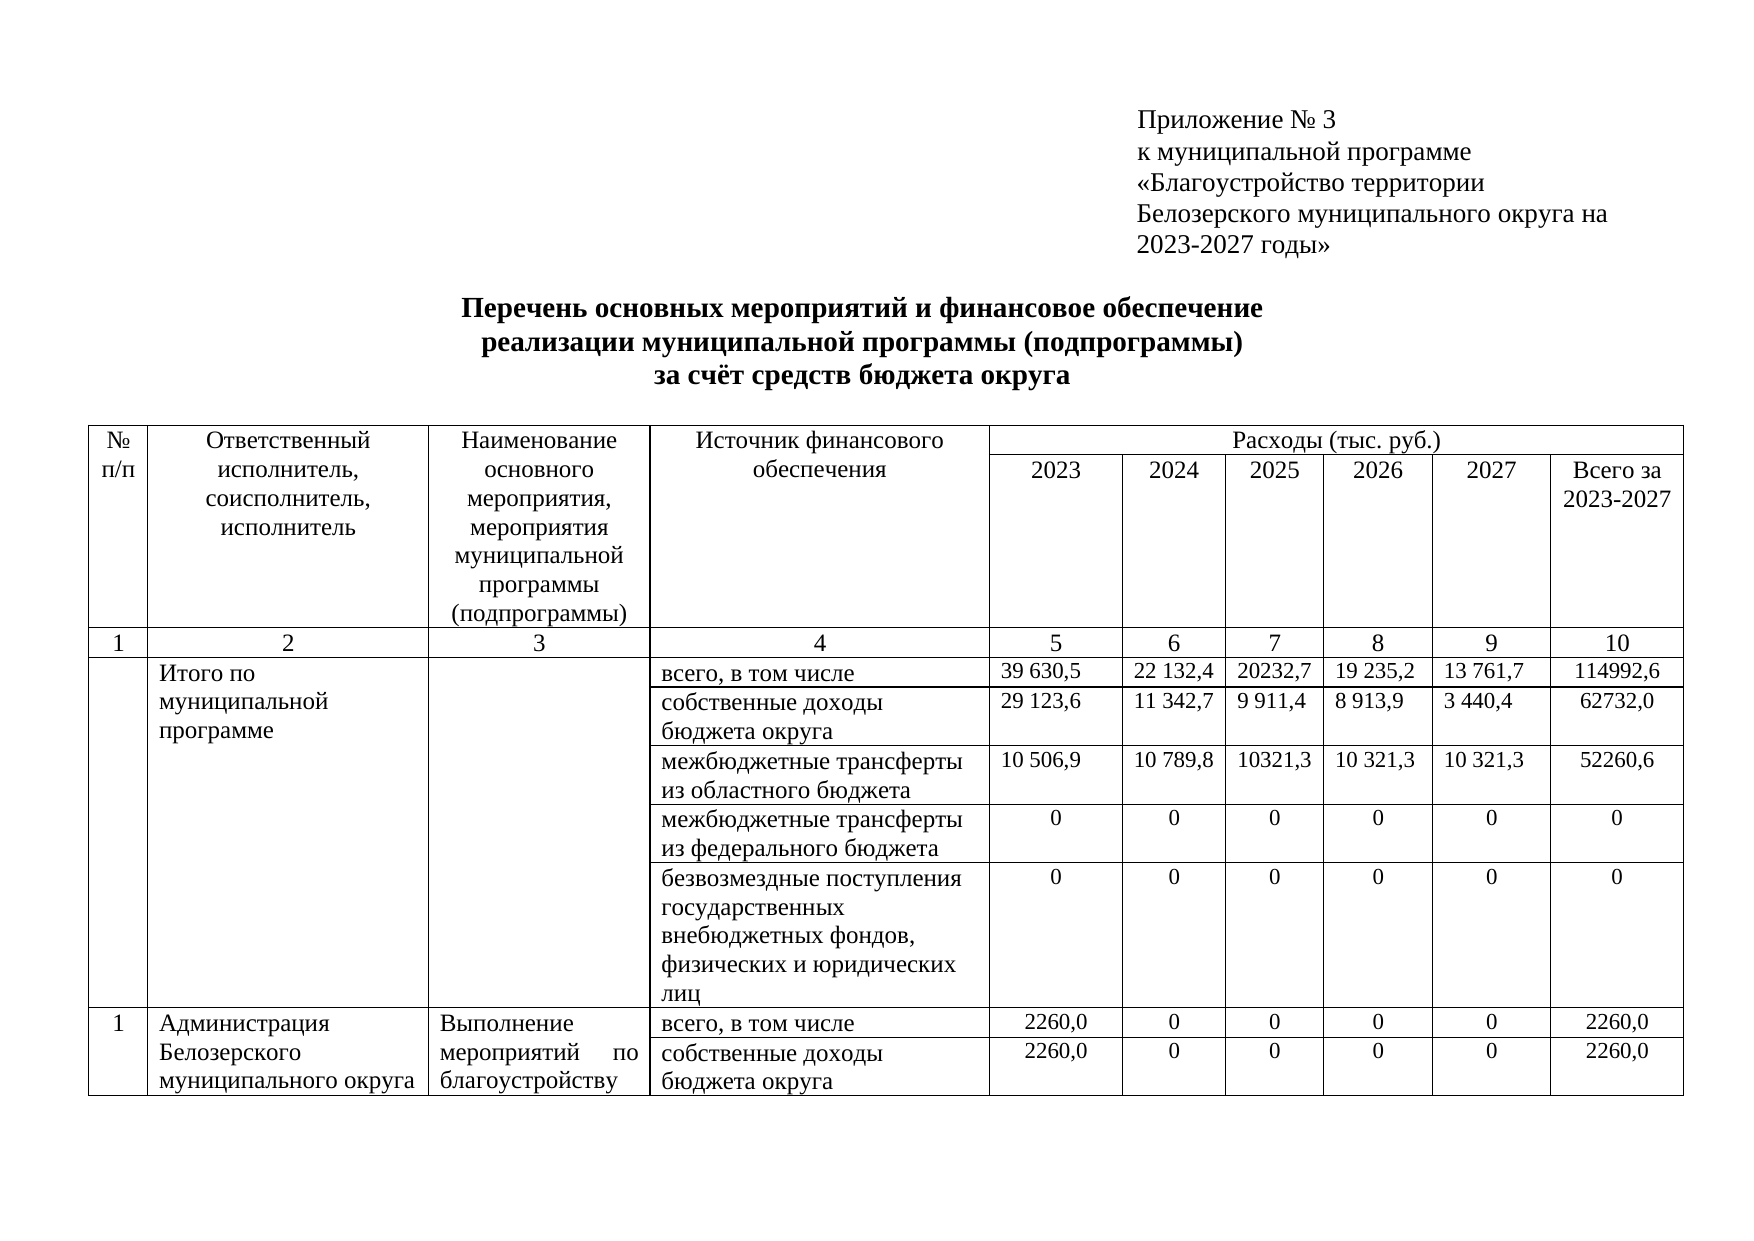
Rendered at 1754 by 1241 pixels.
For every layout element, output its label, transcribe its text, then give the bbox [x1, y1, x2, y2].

table_cell 0 [1226, 805, 1323, 862]
table_cell 19 235,2 [1324, 658, 1432, 686]
text Перечень основных мероприятий и финансовое обеспечение [89, 290, 1636, 324]
table_cell 2024 [1123, 455, 1225, 627]
table_cell 0 [1226, 1008, 1323, 1037]
table_cell 62732,0 [1551, 688, 1683, 745]
table_cell 9 [1433, 628, 1550, 657]
table_cell 2260,0 [1551, 1038, 1683, 1095]
table_cell собственные доходы бюджета округа [651, 688, 989, 745]
table_cell 13 761,7 [1433, 658, 1550, 686]
table_cell 10 321,3 [1433, 746, 1550, 803]
table_cell межбюджетные трансферты из федерального бюджета [651, 805, 989, 862]
table_cell 10 789,8 [1123, 746, 1225, 803]
table_cell 3 [429, 628, 649, 657]
table_cell 1 [89, 1008, 147, 1095]
table_cell Всего за 2023-2027 [1551, 455, 1683, 627]
table_cell 0 [1551, 863, 1683, 1007]
table_cell безвозмездные поступления государственных внебюджетных фондов, физических и юридических лиц [651, 863, 989, 1007]
table_cell Итого по муниципальной программе [148, 658, 428, 1007]
table_cell 39 630,5 [990, 658, 1122, 686]
table_cell 0 [1551, 805, 1683, 862]
table_cell 0 [1433, 863, 1550, 1007]
table_cell 2260,0 [990, 1038, 1122, 1095]
table_header Источник финансового обеспечения [651, 426, 989, 627]
table_cell 0 [1324, 863, 1432, 1007]
table_cell 10321,3 [1226, 746, 1323, 803]
table_cell 0 [1433, 1038, 1550, 1095]
table_cell всего, в том числе [651, 658, 989, 686]
table_cell 0 [990, 863, 1122, 1007]
text за счёт средств бюджета округа [89, 357, 1636, 391]
table_cell 0 [1123, 1008, 1225, 1037]
table_cell Администрация Белозерского муниципального округа [148, 1008, 428, 1095]
table_cell 10 321,3 [1324, 746, 1432, 803]
table_cell 7 [1226, 628, 1323, 657]
table_cell 5 [990, 628, 1122, 657]
table_cell 0 [1324, 1008, 1432, 1037]
table_cell [89, 658, 147, 1007]
table_cell 52260,6 [1551, 746, 1683, 803]
table_cell 8 [1324, 628, 1432, 657]
table_header Расходы (тыс. руб.) [990, 426, 1683, 454]
table_cell 0 [990, 805, 1122, 862]
table_cell 2260,0 [1551, 1008, 1683, 1037]
text к муниципальной программе «Благоустройство территории Белозерского муниципального округа на 2023-2027 годы» [1136, 134, 1636, 259]
text реализации муниципальной программы (подпрограммы) [89, 324, 1636, 357]
table_cell 10 506,9 [990, 746, 1122, 803]
table_cell 22 132,4 [1123, 658, 1225, 686]
table_cell всего, в том числе [651, 1008, 989, 1037]
table_cell 0 [1324, 805, 1432, 862]
table_cell [429, 658, 649, 1007]
table_cell 4 [651, 628, 989, 657]
table_cell 3 440,4 [1433, 688, 1550, 745]
table_cell 1 [89, 628, 147, 657]
table_cell собственные доходы бюджета округа [651, 1038, 989, 1095]
table_cell 2260,0 [990, 1008, 1122, 1037]
table_cell 2 [148, 628, 428, 657]
table_cell 20232,7 [1226, 658, 1323, 686]
table_cell 9 911,4 [1226, 688, 1323, 745]
table_cell 0 [1123, 863, 1225, 1007]
table_cell 0 [1226, 1038, 1323, 1095]
table_cell 2023 [990, 455, 1122, 627]
table_cell 10 [1551, 628, 1683, 657]
text Приложение № 3 [1136, 103, 1636, 134]
table_cell межбюджетные трансферты из областного бюджета [651, 746, 989, 803]
table_cell 2026 [1324, 455, 1432, 627]
table_cell 6 [1123, 628, 1225, 657]
table_cell 2025 [1226, 455, 1323, 627]
table_header № п/п [89, 426, 147, 627]
table_header Наименование основного мероприятия, мероприятия муниципальной программы (подпрограммы) [429, 426, 649, 627]
table_header Ответственный исполнитель, соисполнитель, исполнитель [148, 426, 428, 627]
table_cell 11 342,7 [1123, 688, 1225, 745]
table_cell 2027 [1433, 455, 1550, 627]
table_cell 29 123,6 [990, 688, 1122, 745]
table_cell 0 [1433, 805, 1550, 862]
table_cell 0 [1123, 805, 1225, 862]
table_cell 0 [1226, 863, 1323, 1007]
table_cell 0 [1123, 1038, 1225, 1095]
table_cell 0 [1433, 1008, 1550, 1037]
table_cell 8 913,9 [1324, 688, 1432, 745]
table_cell 114992,6 [1551, 658, 1683, 686]
table_cell Выполнение мероприятий по благоустройству территорий населенных пунктов [429, 1008, 649, 1095]
table_cell 0 [1324, 1038, 1432, 1095]
